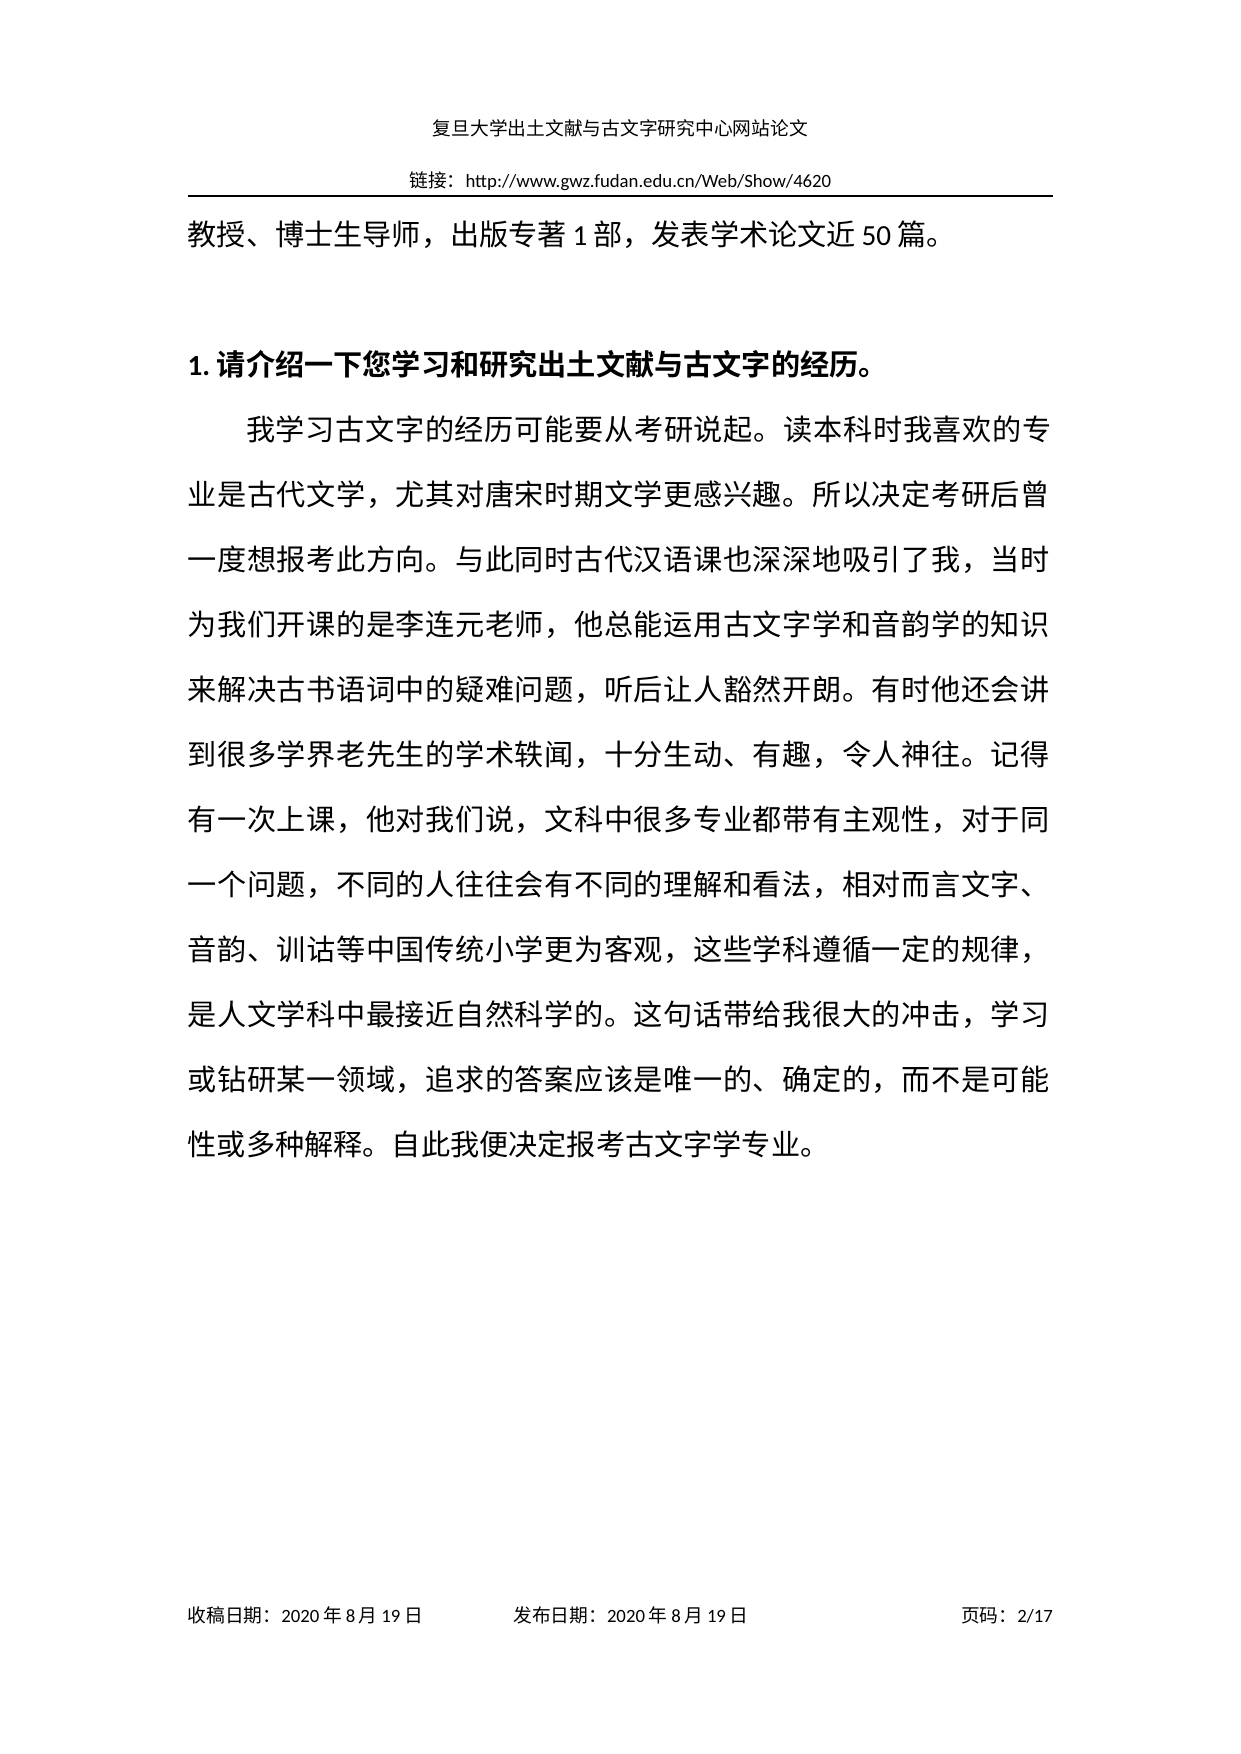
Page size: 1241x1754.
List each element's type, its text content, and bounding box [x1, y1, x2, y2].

text 1. 请介绍一下您学习和研究出土文献与古文字的经历。 [187, 330, 1053, 395]
text 我学习古文字的经历可能要从考研说起。读本科时我喜欢的专业是古代文学，尤其对唐宋时期文学更感兴趣。所以决定考研后曾一度想报考此方向。与此同时古代汉语课也深深地吸引了我，当时为我们开课的是李连元老师，他总能运用古文字学和音韵学的知识来解决古书语词中的疑难问题，听后让人豁然开朗。有时他还会讲到很多学界老先生的学术轶闻，十分生动、有趣，令人神往。记得有一次上课，他对我们说，文科中很多专业都带有主观性，对于同一个问题，不同的人往往会有不同的理解和看法，相对而言文字、音韵、训诂等中国传统小学更为客观，这些学科遵循一定的规律，是人文学科中最接近自然科学的。这句话带给我很大的冲击，学习或钻研某一领域，追求的答案应该是唯一的、确定的，而不是可能性或多种解释。自此我便决定报考古文字学专业。 [187, 395, 1053, 1175]
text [187, 200, 1053, 265]
